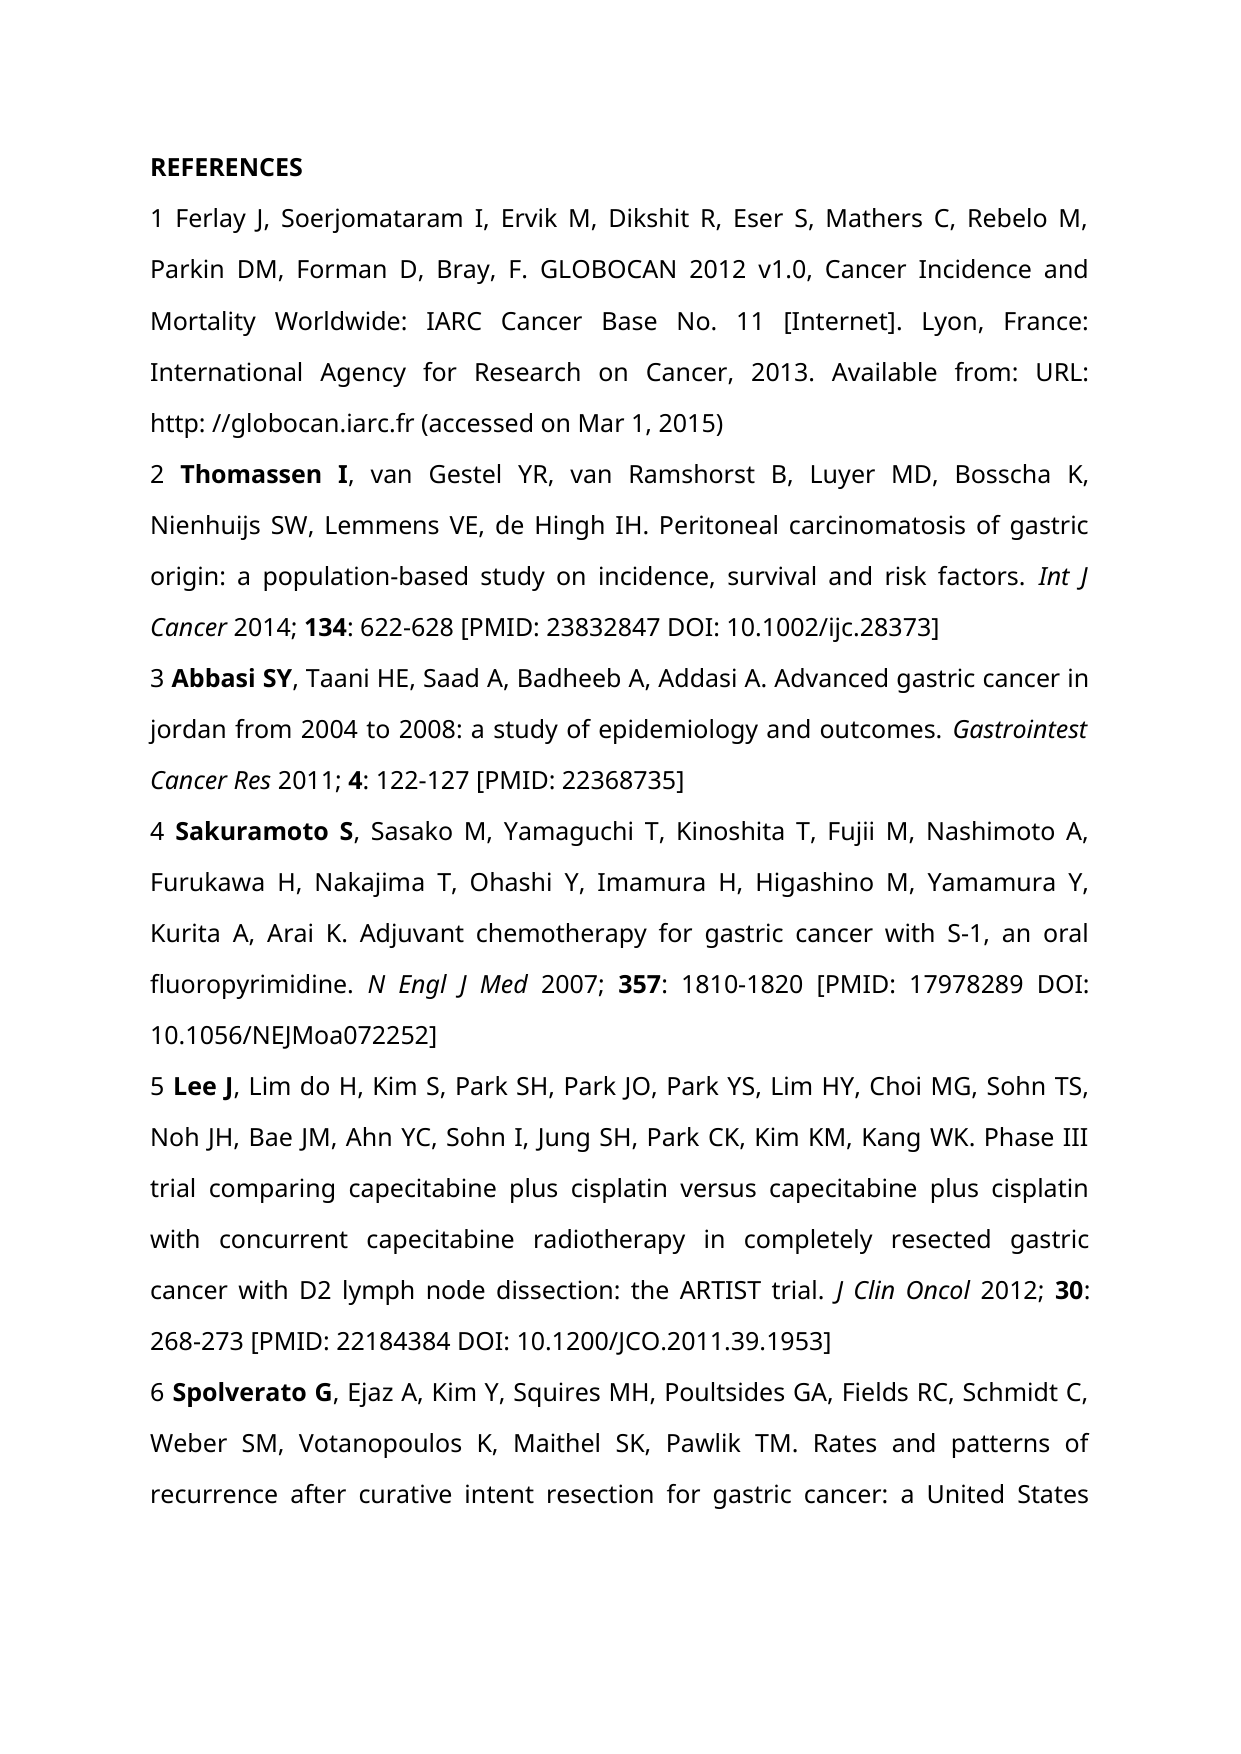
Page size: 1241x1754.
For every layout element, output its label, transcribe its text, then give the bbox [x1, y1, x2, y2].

text 1 Ferlay J, Soerjomataram I, Ervik M, Dikshit R, Eser S, Mathers C, Rebelo M, Parkin DM, Forman D, Bray, F. GLOBOCAN 2012 v1.0, Cancer Incidence and Mortality Worldwide: IARC Cancer Base No. 11 [Internet]. Lyon, France: International Agency for Research on Cancer, 2013. Available from: URL: http: //globocan.iarc.fr (accessed on Mar 1, 2015) [150, 201, 1090, 439]
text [150, 1375, 1090, 1511]
text 3 Abbasi SY, Taani HE, Saad A, Badheeb A, Addasi A. Advanced gastric cancer in jordan from 2004 to 2008: a study of epidemiology and outcomes. Gastrointest Cancer Res 2011; 4: 122-127 [PMID: 22368735] [150, 660, 1090, 797]
text 4 Sakuramoto S, Sasako M, Yamaguchi T, Kinoshita T, Fujii M, Nashimoto A, Furukawa H, Nakajima T, Ohashi Y, Imamura H, Higashino M, Yamamura Y, Kurita A, Arai K. Adjuvant chemotherapy for gastric cancer with S-1, an oral fluoropyrimidine. N Engl J Med 2007; 357: 1810-1820 [PMID: 17978289 DOI: 10.1056/NEJMoa072252] [150, 813, 1090, 1052]
text 5 Lee J, Lim do H, Kim S, Park SH, Park JO, Park YS, Lim HY, Choi MG, Sohn TS, Noh JH, Bae JM, Ahn YC, Sohn I, Jung SH, Park CK, Kim KM, Kang WK. Phase III trial comparing capecitabine plus cisplatin versus capecitabine plus cisplatin with concurrent capecitabine radiotherapy in completely resected gastric cancer with D2 lymph node dissection: the ARTIST trial. J Clin Oncol 2012; 30: 268-273 [PMID: 22184384 DOI: 10.1200/JCO.2011.39.1953] [150, 1069, 1090, 1358]
text REFERENCES [150, 150, 1090, 184]
text 2 Thomassen I, van Gestel YR, van Ramshorst B, Luyer MD, Bosscha K, Nienhuijs SW, Lemmens VE, de Hingh IH. Peritoneal carcinomatosis of gastric origin: a population-based study on incidence, survival and risk factors. Int J Cancer 2014; 134: 622-628 [PMID: 23832847 DOI: 10.1002/ijc.28373] [150, 456, 1090, 643]
